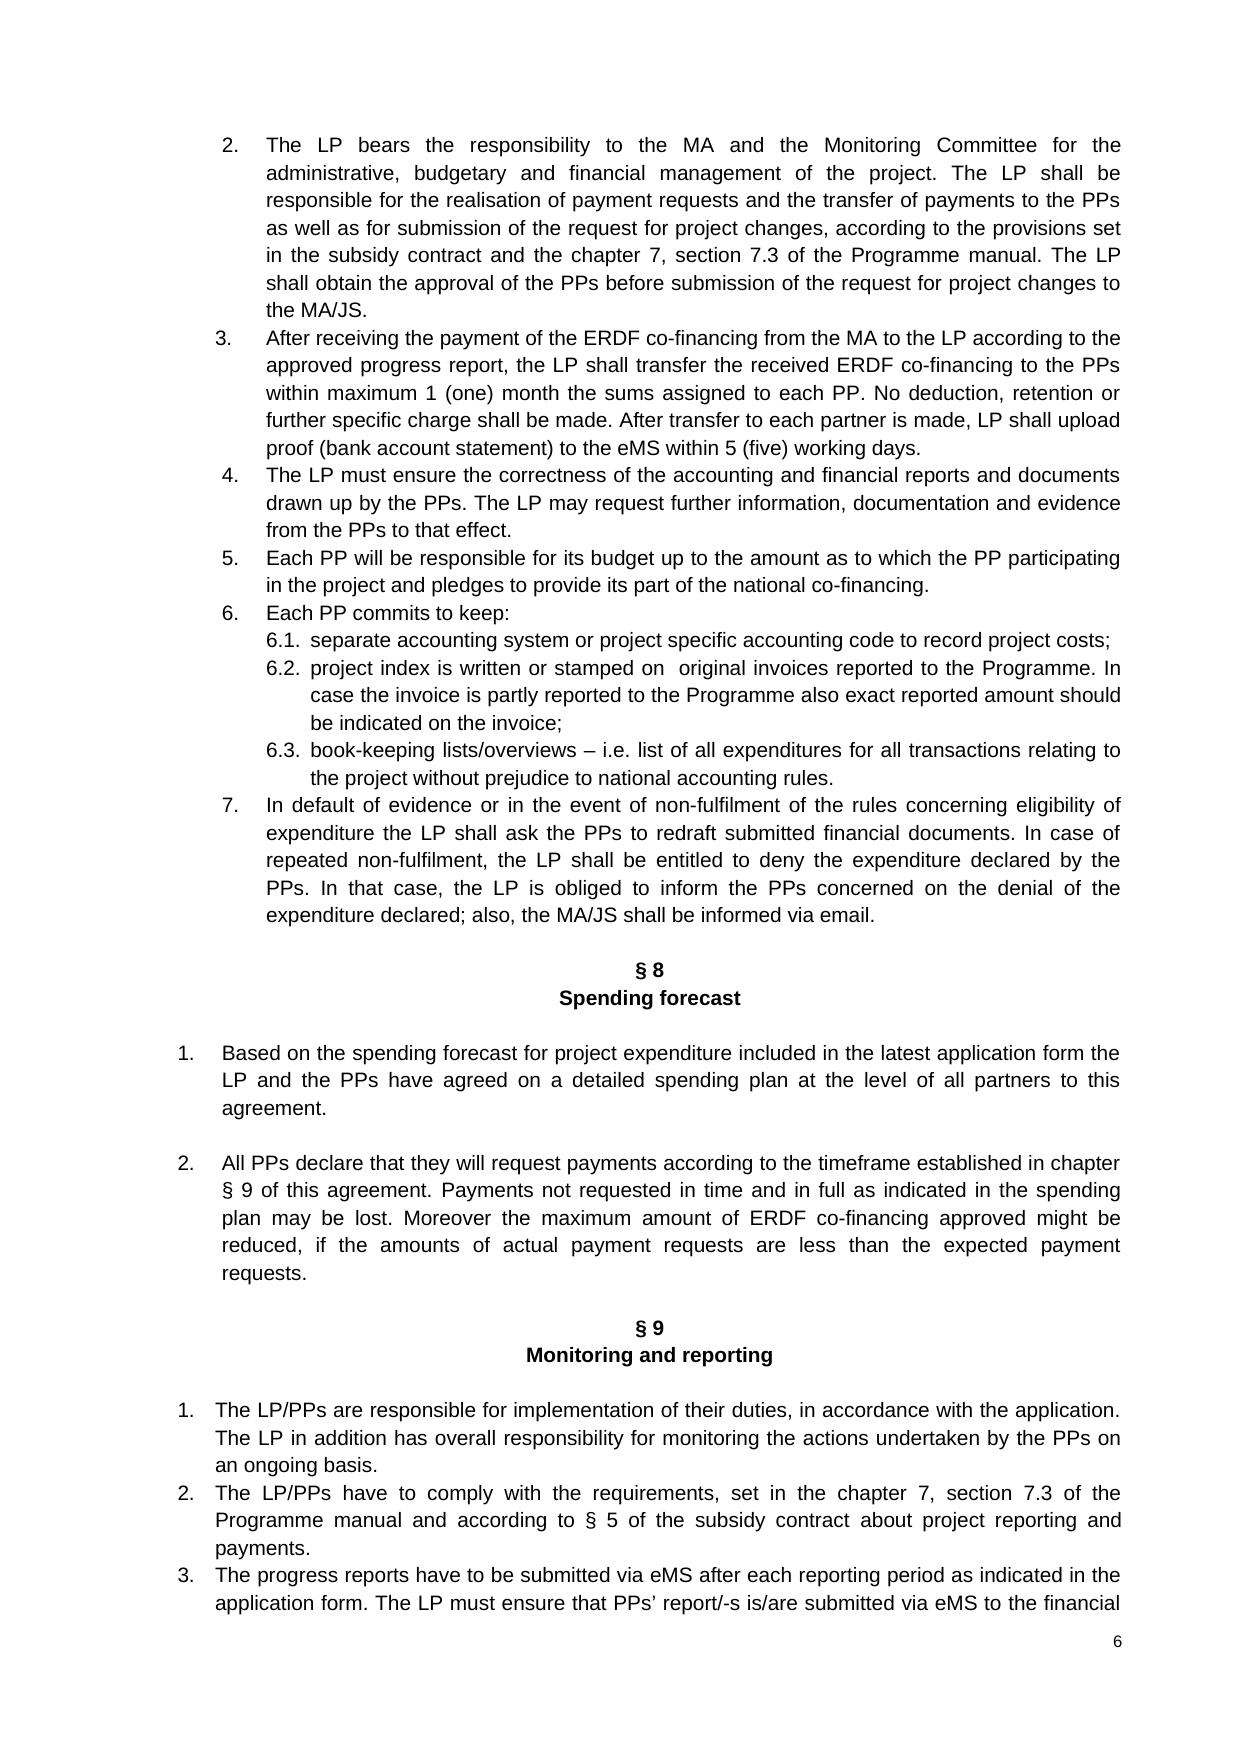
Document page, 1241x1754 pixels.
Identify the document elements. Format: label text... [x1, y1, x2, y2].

list project index is written or stamped on original invoices reported to the Programme. In case the invoice is partly reported to the Programme also exact reported amount should be indicated on the invoice; [266, 655, 1122, 734]
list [177, 1563, 1122, 1614]
list The LP/PPs have to comply with the requirements, set in the chapter 7, section 7.3 of the Programme manual and according to § 5 of the subsidy contract about project reporting and payments. [177, 1480, 1122, 1559]
list The LP bears the responsibility to the MA and the Monitoring Committee for the administrative, budgetary and financial management of the project. The LP shall be responsible for the realisation of payment requests and the transfer of payments to the PPs as well as for submission of the request for project changes, according to the provisions set in the subsidy contract and the chapter 7, section 7.3 of the Programme manual. The LP shall obtain the approval of the PPs before submission of the request for project changes to the MA/JS. [222, 133, 1122, 322]
text § 9 [177, 1315, 1122, 1339]
text § 8 [177, 958, 1122, 982]
list Based on the spending forecast for project expenditure included in the latest application form the LP and the PPs have agreed on a detailed spending plan at the level of all partners to this agreement. [177, 1040, 1122, 1119]
list separate accounting system or project specific accounting code to record project costs; [266, 628, 1122, 652]
list The LP must ensure the correctness of the accounting and financial reports and documents drawn up by the PPs. The LP may request further information, documentation and evidence from the PPs to that effect. [222, 463, 1122, 542]
list Each PP will be responsible for its budget up to the amount as to which the PP participating in the project and pledges to provide its part of the national co-financing. [222, 545, 1122, 597]
list In default of evidence or in the event of non-fulfilment of the rules concerning eligibility of expenditure the LP shall ask the PPs to redraft submitted financial documents. In case of repeated non-fulfilment, the LP shall be entitled to deny the expenditure declared by the PPs. In that case, the LP is obliged to inform the PPs concerned on the denial of the expenditure declared; also, the MA/JS shall be informed via email. [222, 793, 1122, 927]
list After receiving the payment of the ERDF co-financing from the MA to the LP according to the approved progress report, the LP shall transfer the received ERDF co-financing to the PPs within maximum 1 (one) month the sums assigned to each PP. No deduction, retention or further specific charge shall be made. After transfer to each partner is made, LP shall upload proof (bank account statement) to the eMS within 5 (five) working days. [215, 325, 1122, 459]
list The LP/PPs are responsible for implementation of their duties, in accordance with the application. The LP in addition has overall responsibility for monitoring the actions undertaken by the PPs on an ongoing basis. [177, 1398, 1122, 1477]
text Monitoring and reporting [177, 1343, 1122, 1367]
list Each PP commits to keep: [222, 600, 1122, 624]
list book-keeping lists/overviews ‒ i.e. list of all expenditures for all transactions relating to the project without prejudice to national accounting rules. [266, 738, 1122, 789]
list All PPs declare that they will request payments according to the timeframe established in chapter § 9 of this agreement. Payments not requested in time and in full as indicated in the spending plan may be lost. Moreover the maximum amount of ERDF co-financing approved might be reduced, if the amounts of actual payment requests are less than the expected payment requests. [177, 1150, 1122, 1284]
text Spending forecast [177, 985, 1122, 1009]
